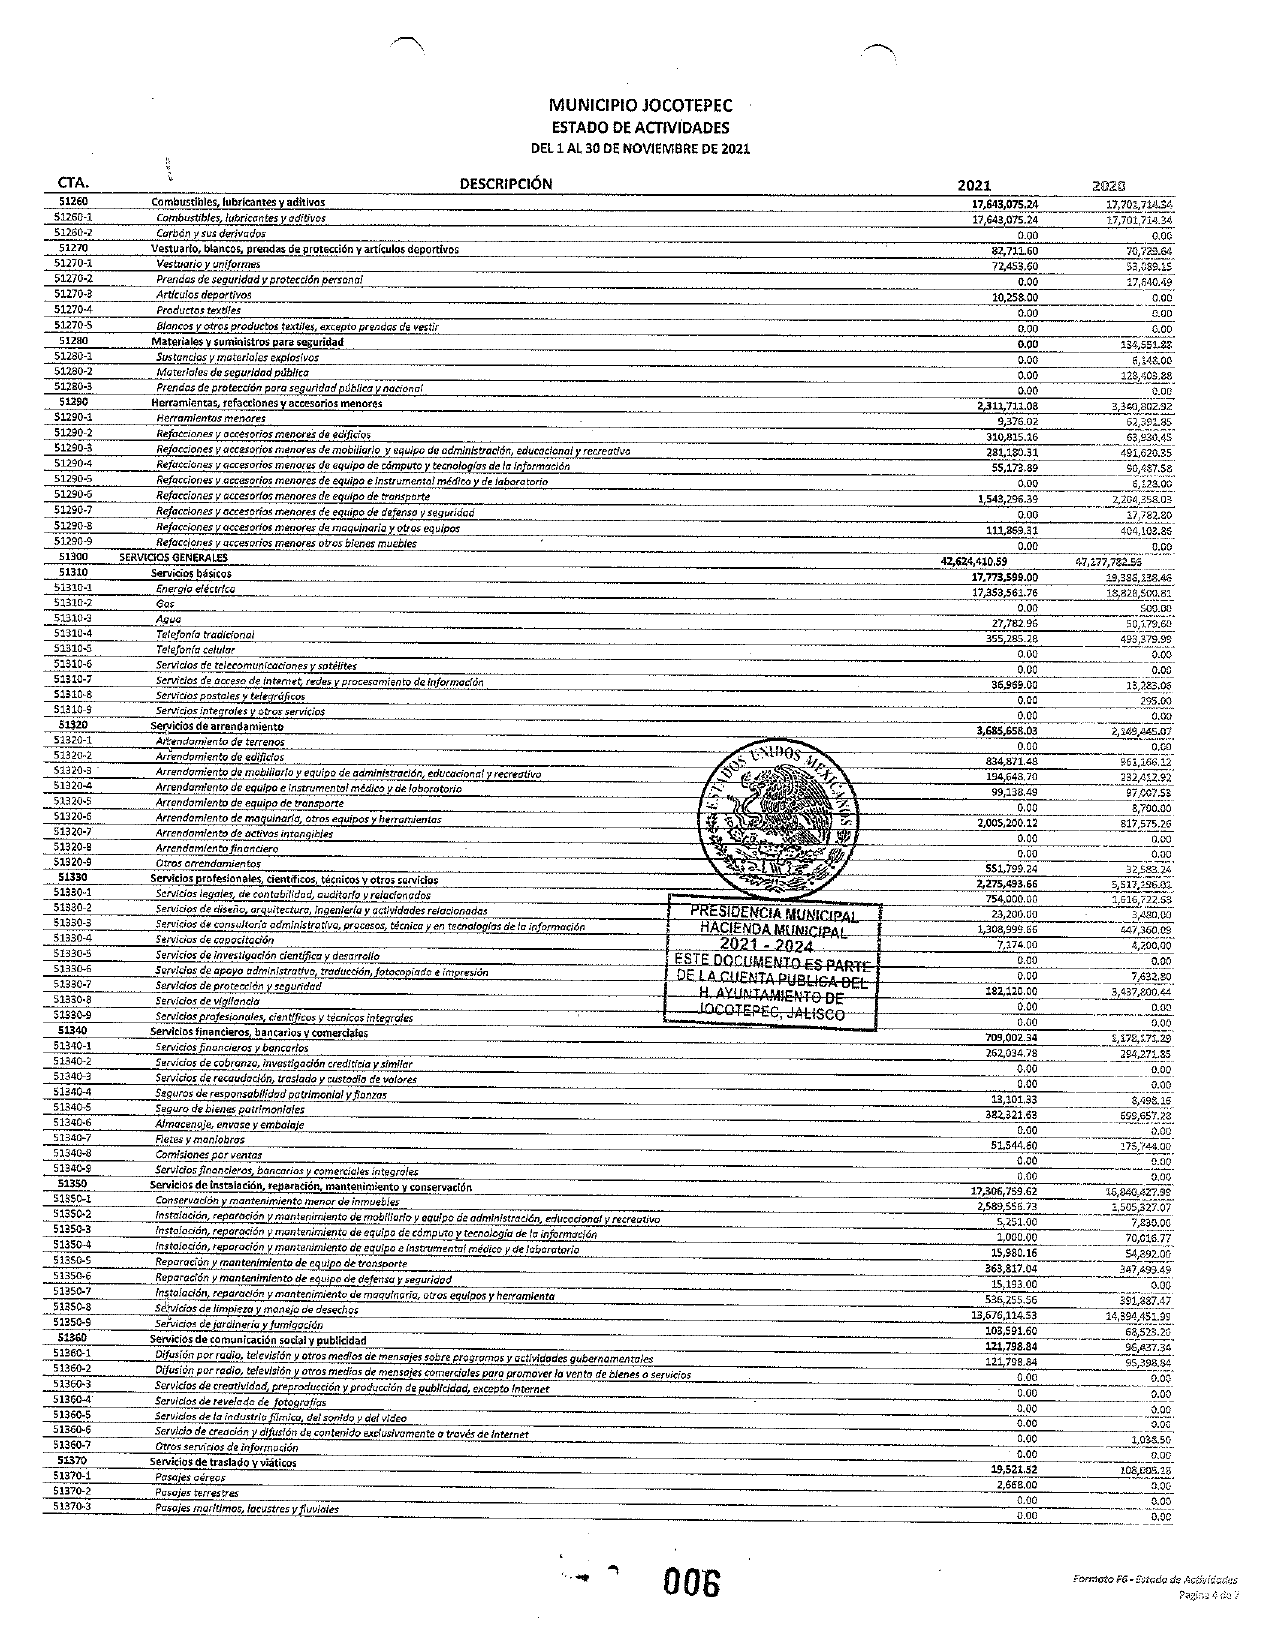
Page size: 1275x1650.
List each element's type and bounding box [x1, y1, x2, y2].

picture [42, 37, 1239, 1618]
